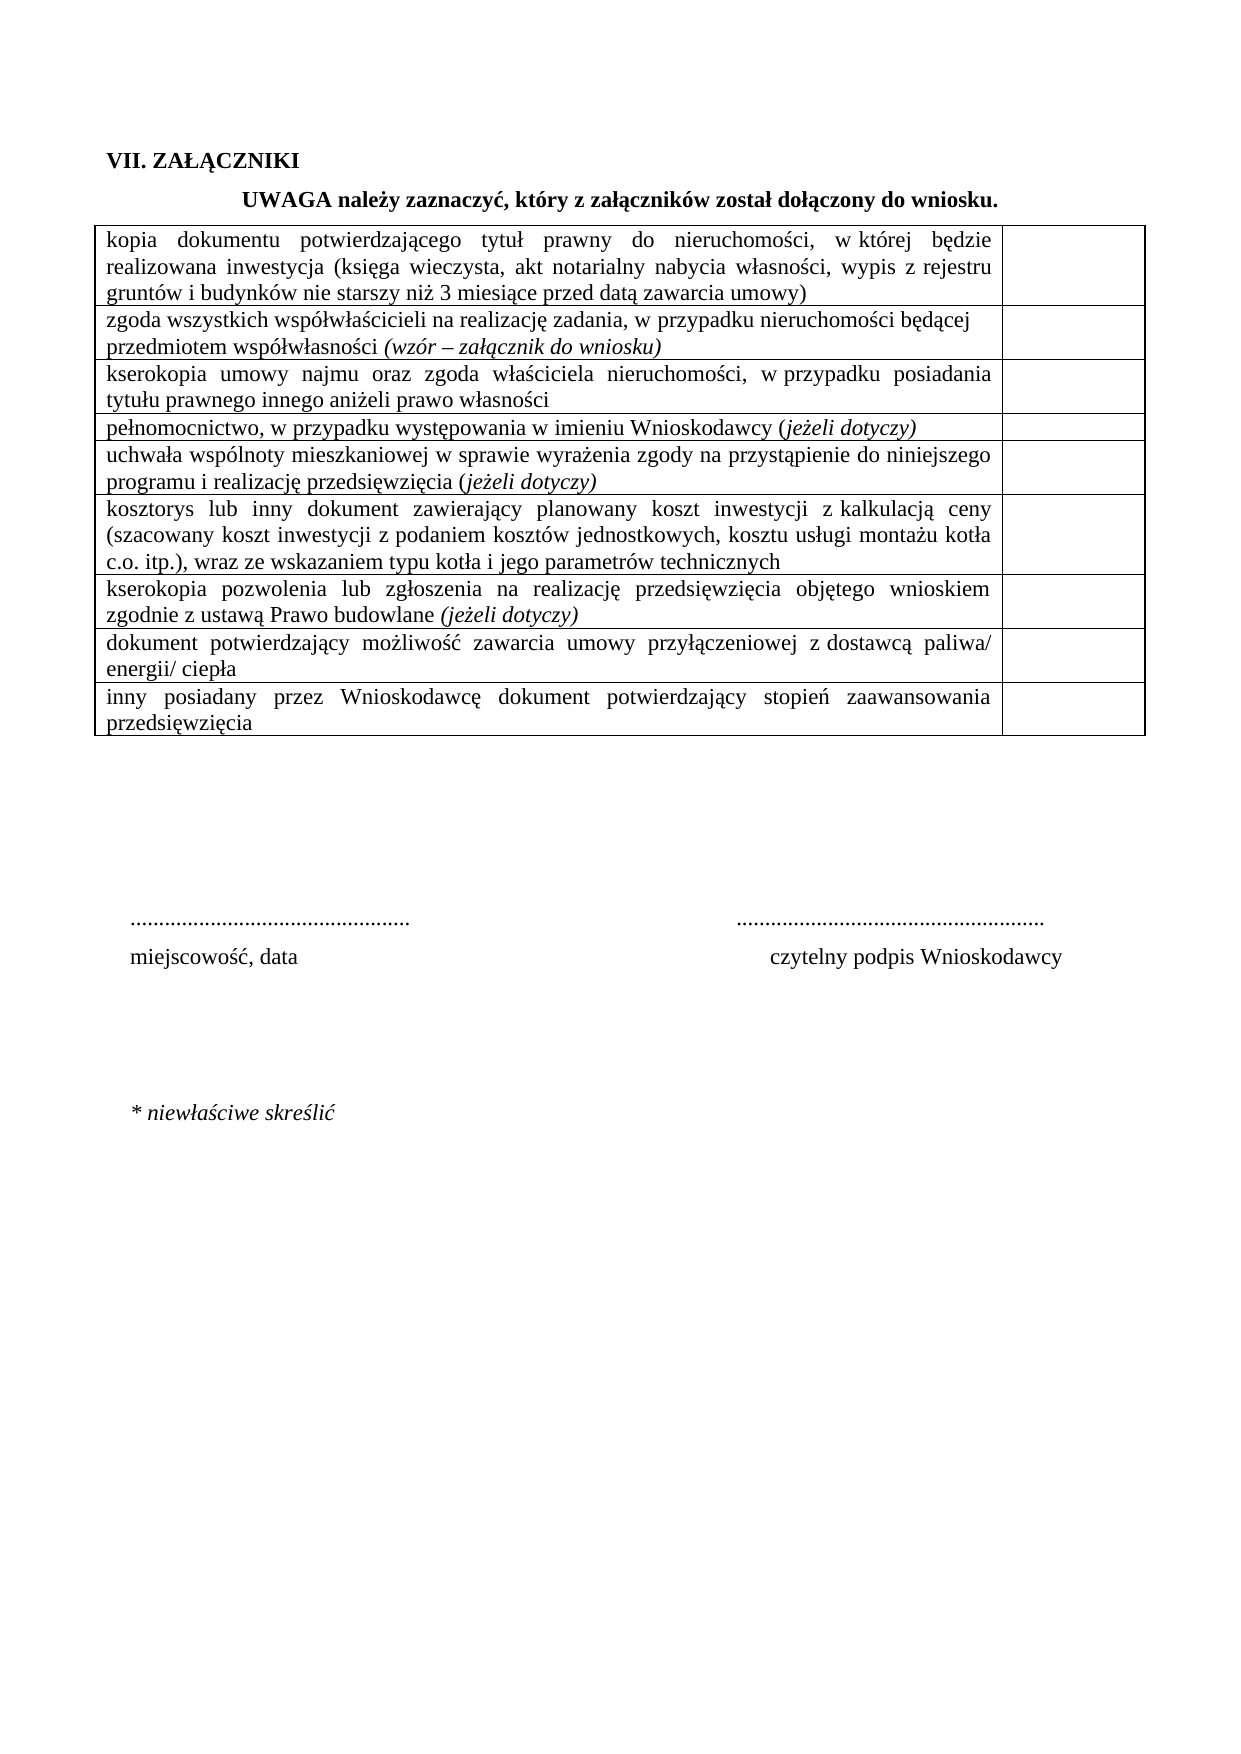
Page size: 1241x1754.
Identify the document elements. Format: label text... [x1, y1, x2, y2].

text UWAGA należy zaznaczyć, który z załączników został dołączony do wniosku. [106, 186, 1134, 213]
table_cell dokument potwierdzający możliwość zawarcia umowy przyłączeniowej z dostawcą paliwa/ energii/ ciepła [96, 629, 1002, 682]
text ................................................. ...................................................... [106, 904, 1134, 931]
table_cell kserokopia umowy najmu oraz zgoda właściciela nieruchomości, w przypadku posiadania tytułu prawnego innego aniżeli prawo własności [96, 360, 1002, 413]
table_cell kserokopia pozwolenia lub zgłoszenia na realizację przedsięwzięcia objętego wnioskiem zgodnie z ustawą Prawo budowlane (jeżeli dotyczy) [96, 575, 1002, 628]
table_cell [1003, 683, 1144, 735]
table_cell [1003, 441, 1144, 494]
table_cell [1003, 629, 1144, 682]
table_cell uchwała wspólnoty mieszkaniowej w sprawie wyrażenia zgody na przystąpienie do niniejszego programu i realizację przedsięwzięcia (jeżeli dotyczy) [96, 441, 1002, 494]
table_header [1003, 226, 1144, 305]
table_cell inny posiadany przez Wnioskodawcę dokument potwierdzający stopień zaawansowania przedsięwzięcia [96, 683, 1002, 735]
table_cell zgoda wszystkich współwłaścicieli na realizację zadania, w przypadku nieruchomości będącej przedmiotem współwłasności (wzór – załącznik do wniosku) [96, 306, 1002, 359]
table_cell [1003, 360, 1144, 413]
table_header kopia dokumentu potwierdzającego tytuł prawny do nieruchomości, w której będzie realizowana inwestycja (księga wieczysta, akt notarialny nabycia własności, wypis z rejestru gruntów i budynków nie starszy niż 3 miesiące przed datą zawarcia umowy) [96, 226, 1002, 305]
table_cell pełnomocnictwo, w przypadku występowania w imieniu Wnioskodawcy (jeżeli dotyczy) [96, 414, 1002, 440]
table_cell [1003, 414, 1144, 440]
table_cell [1003, 306, 1144, 359]
table_cell [1003, 575, 1144, 628]
table_cell kosztorys lub inny dokument zawierający planowany koszt inwestycji z kalkulacją ceny (szacowany koszt inwestycji z podaniem kosztów jednostkowych, kosztu usługi montażu kotła c.o. itp.), wraz ze wskazaniem typu kotła i jego parametrów technicznych [96, 495, 1002, 574]
text * niewłaściwe skreślić [106, 1099, 1134, 1125]
text miejscowość, data czytelny podpis Wnioskodawcy [106, 943, 1134, 969]
table_cell [1003, 495, 1144, 574]
text VII. ZAŁĄCZNIKI [106, 148, 1134, 174]
